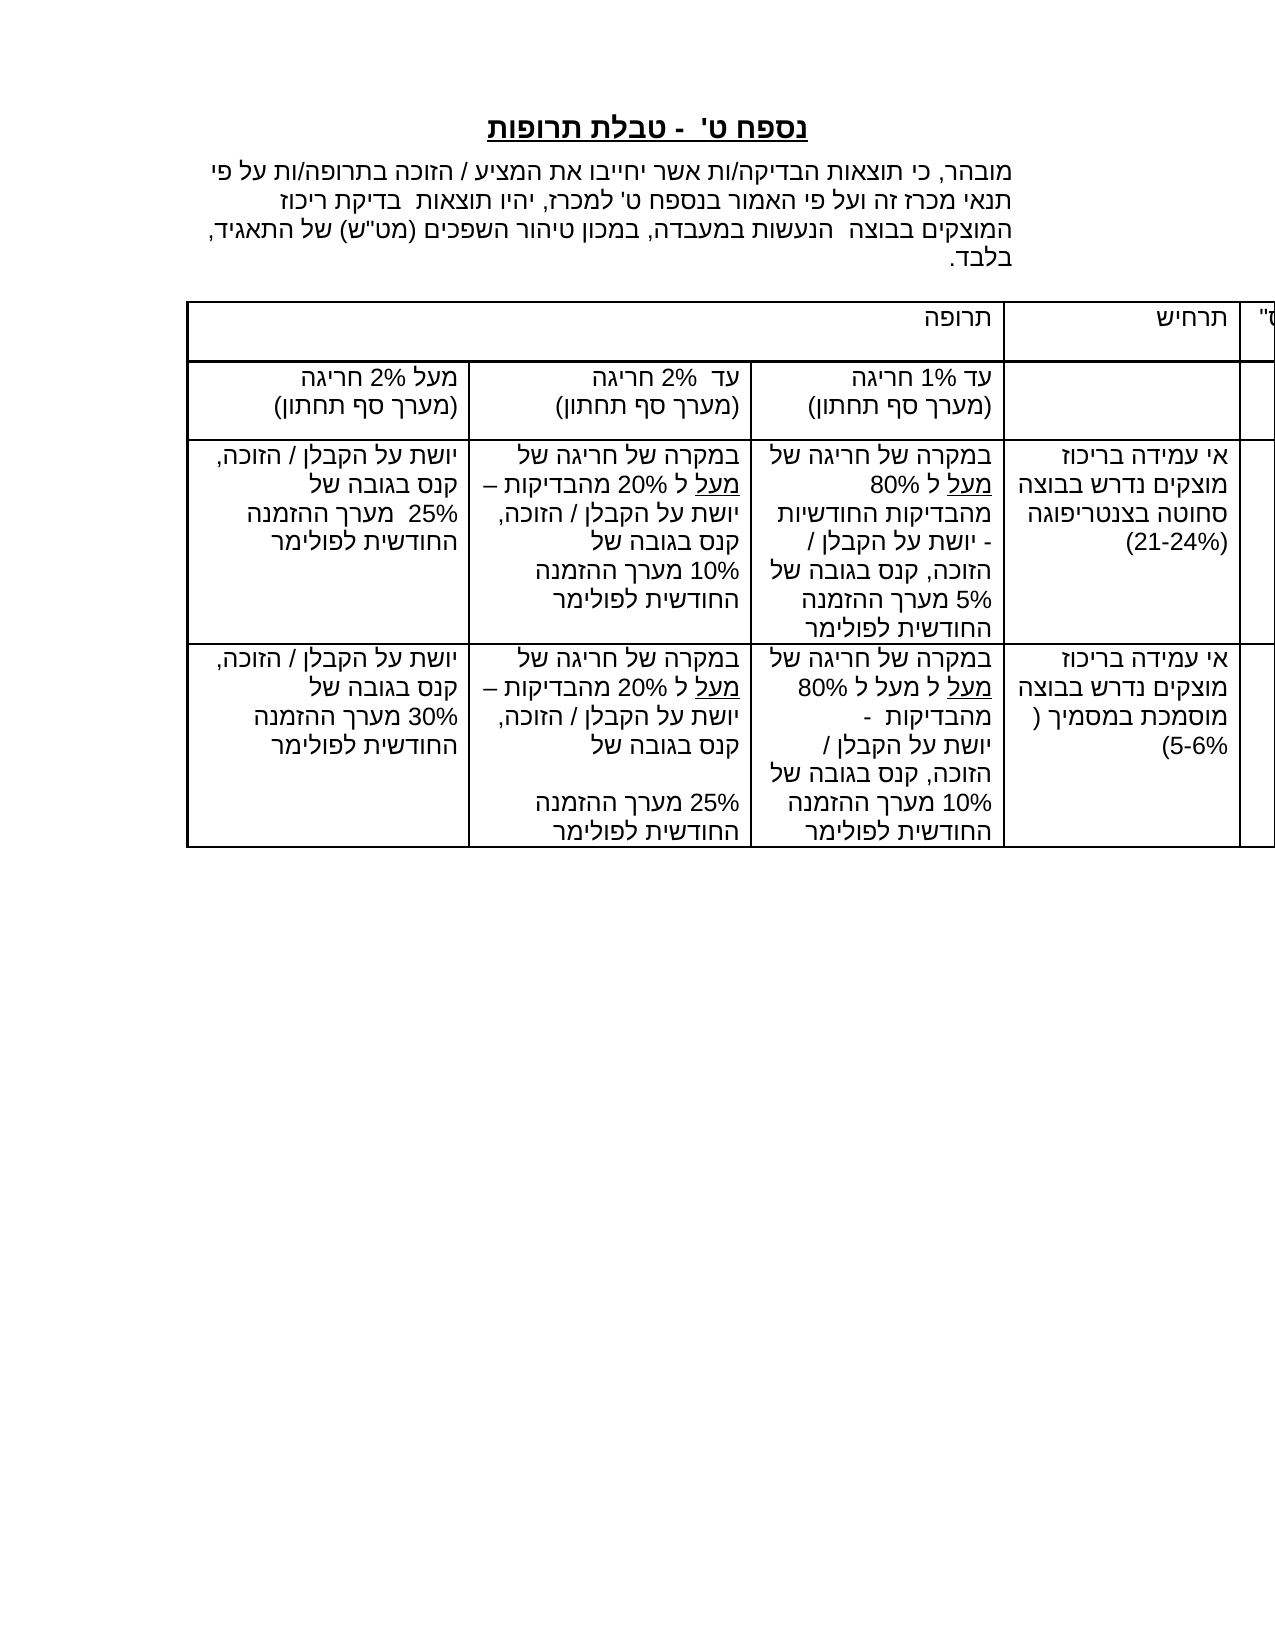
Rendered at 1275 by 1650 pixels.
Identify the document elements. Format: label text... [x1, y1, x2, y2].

table_cell מעל 2% חריגה (מערך סף תחתון) [189, 363, 468, 439]
table_cell [1005, 363, 1239, 439]
table_cell [1241, 363, 1274, 439]
table_cell במקרה של חריגה של מעל ל מעל ל 80% מהבדיקות - יושת על הקבלן / הזוכה, קנס בגובה של 10% מערך ההזמנה החודשית לפולימר [752, 645, 1003, 846]
table_header מס"ד [1241, 303, 1274, 360]
subtitle נספח ט' - טבלת תרופות [114, 111, 1181, 144]
list מובהר, כי תוצאות הבדיקה/ות אשר יחייבו את המציע / הזוכה בתרופה/ות על פי תנאי מכרז זה ועל פי האמור בנספח ט' למכרז, יהיו תוצאות בדיקת ריכוז המוצקים בבוצה הנעשות במעבדה, במכון טיהור השפכים (מט"ש) של התאגיד, בלבד. [187, 157, 1012, 272]
table_cell עד 2% חריגה (מערך סף תחתון) [470, 363, 750, 439]
table_cell במקרה של חריגה של מעל ל 20% מהבדיקות – יושת על הקבלן / הזוכה, קנס בגובה של 10% מערך ההזמנה החודשית לפולימר [470, 441, 750, 642]
table_cell יושת על הקבלן / הזוכה, קנס בגובה של 25% מערך ההזמנה החודשית לפולימר [189, 441, 468, 642]
table_cell עד 1% חריגה (מערך סף תחתון) [752, 363, 1003, 439]
table_header תרחיש [1005, 303, 1239, 360]
table_cell 1 [1241, 441, 1274, 642]
table_cell אי עמידה בריכוז מוצקים נדרש בבוצה סחוטה בצנטריפוגה (21-24%) [1005, 441, 1239, 642]
table_cell במקרה של חריגה של מעל ל 20% מהבדיקות – יושת על הקבלן / הזוכה, קנס בגובה של 25% מערך ההזמנה החודשית לפולימר [470, 645, 750, 846]
table_cell אי עמידה בריכוז מוצקים נדרש בבוצה מוסמכת במסמיך (5-6%) [1005, 645, 1239, 846]
table_header תרופה [189, 303, 1003, 360]
table_cell 2 [1241, 645, 1274, 846]
table_cell במקרה של חריגה של מעל ל 80% מהבדיקות החודשיות - יושת על הקבלן / הזוכה, קנס בגובה של 5% מערך ההזמנה החודשית לפולימר [752, 441, 1003, 642]
table_cell יושת על הקבלן / הזוכה, קנס בגובה של 30% מערך ההזמנה החודשית לפולימר [189, 645, 468, 846]
